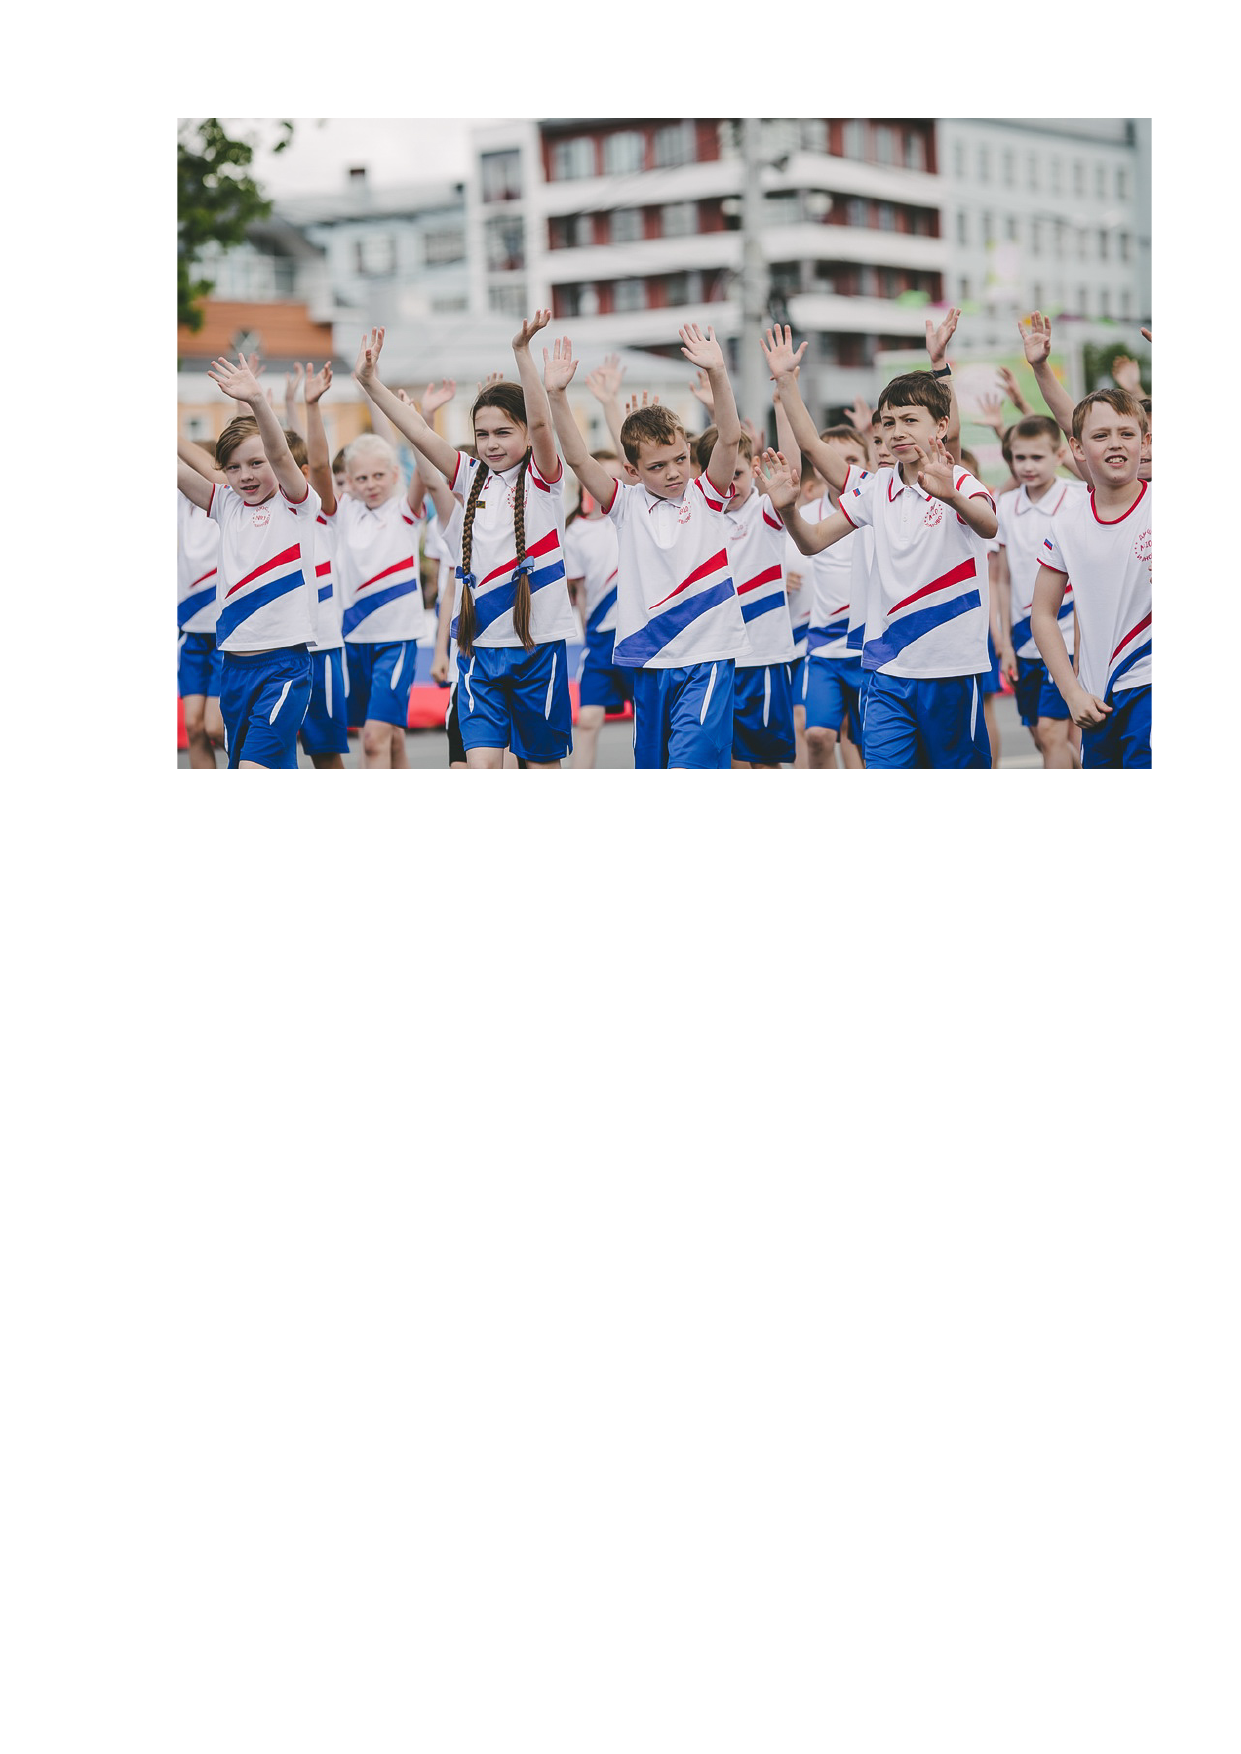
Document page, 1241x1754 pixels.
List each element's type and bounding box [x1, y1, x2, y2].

picture [177, 118, 1152, 769]
